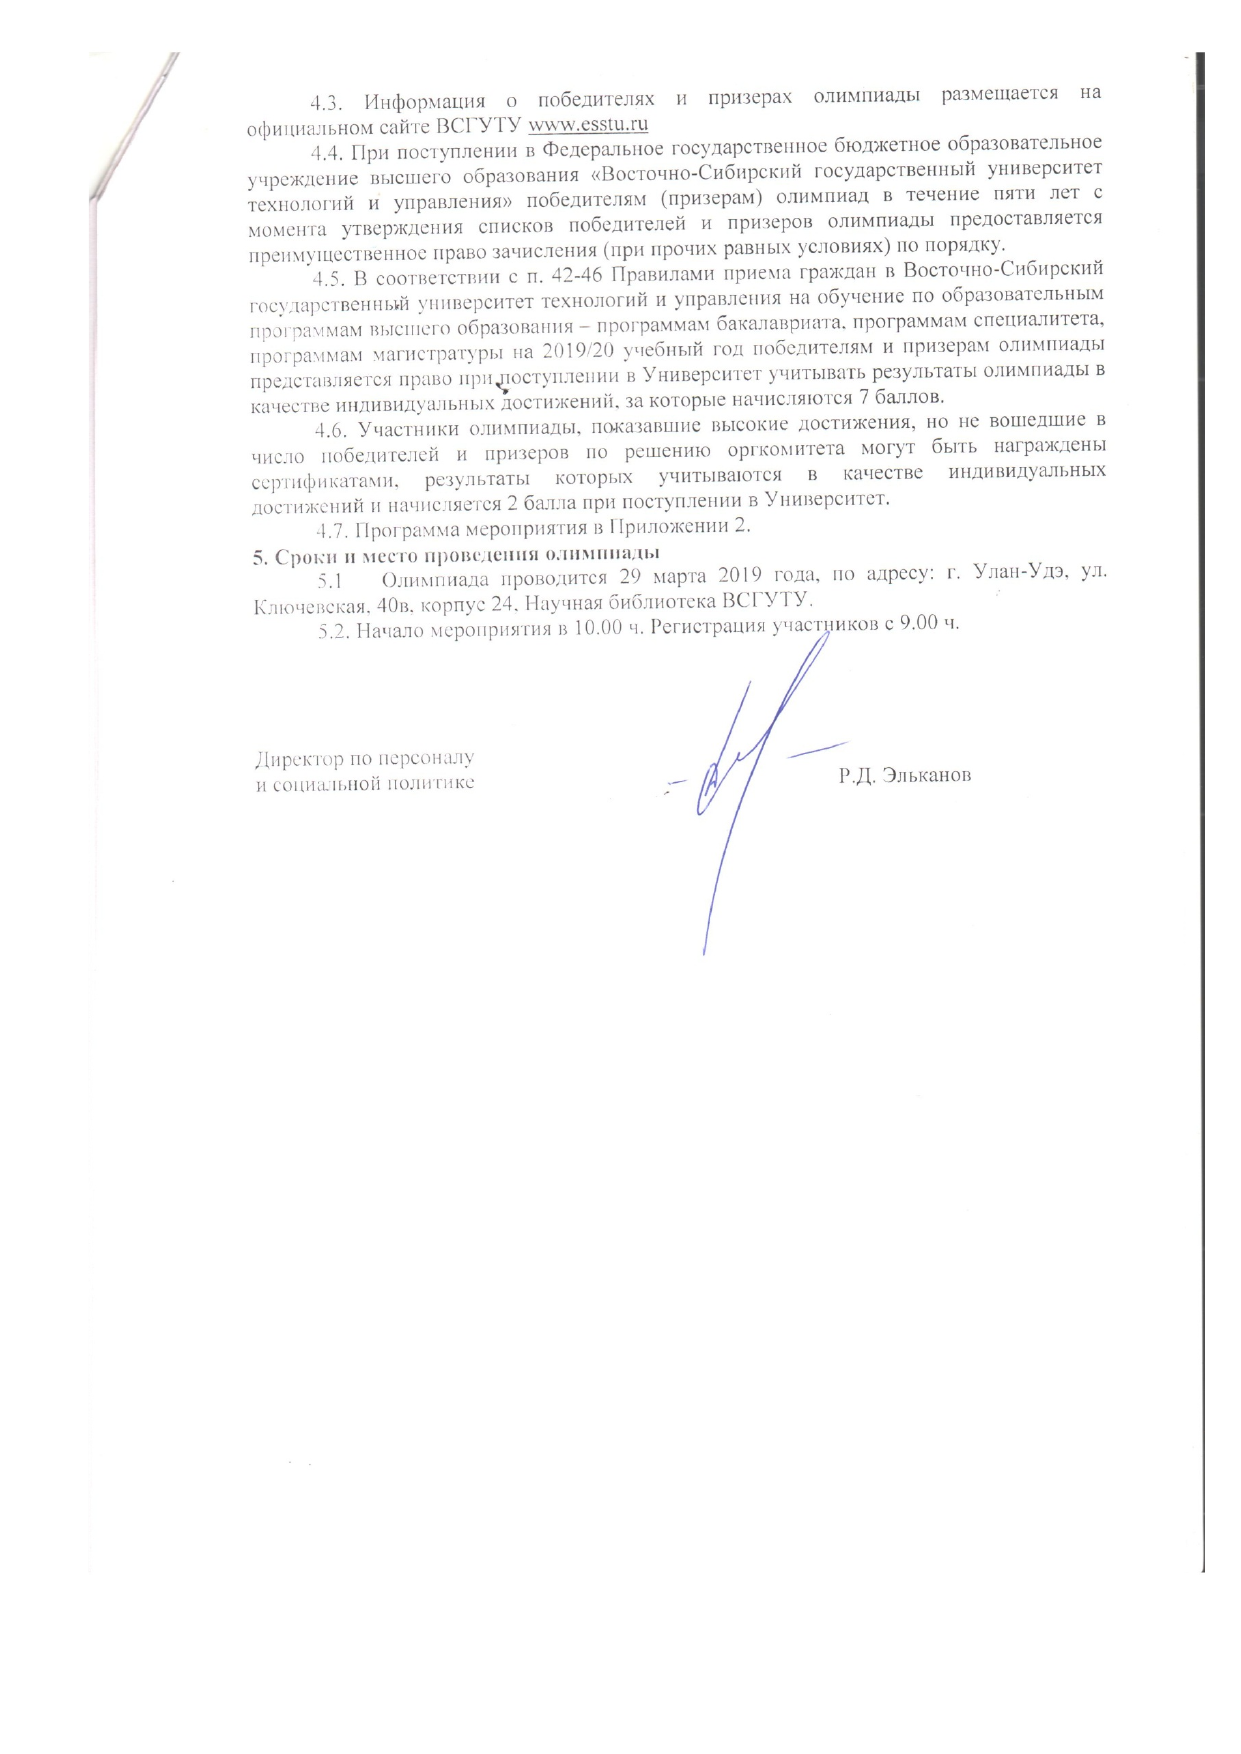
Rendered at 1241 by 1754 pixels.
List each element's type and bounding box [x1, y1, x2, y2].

picture [88, 44, 1205, 1577]
